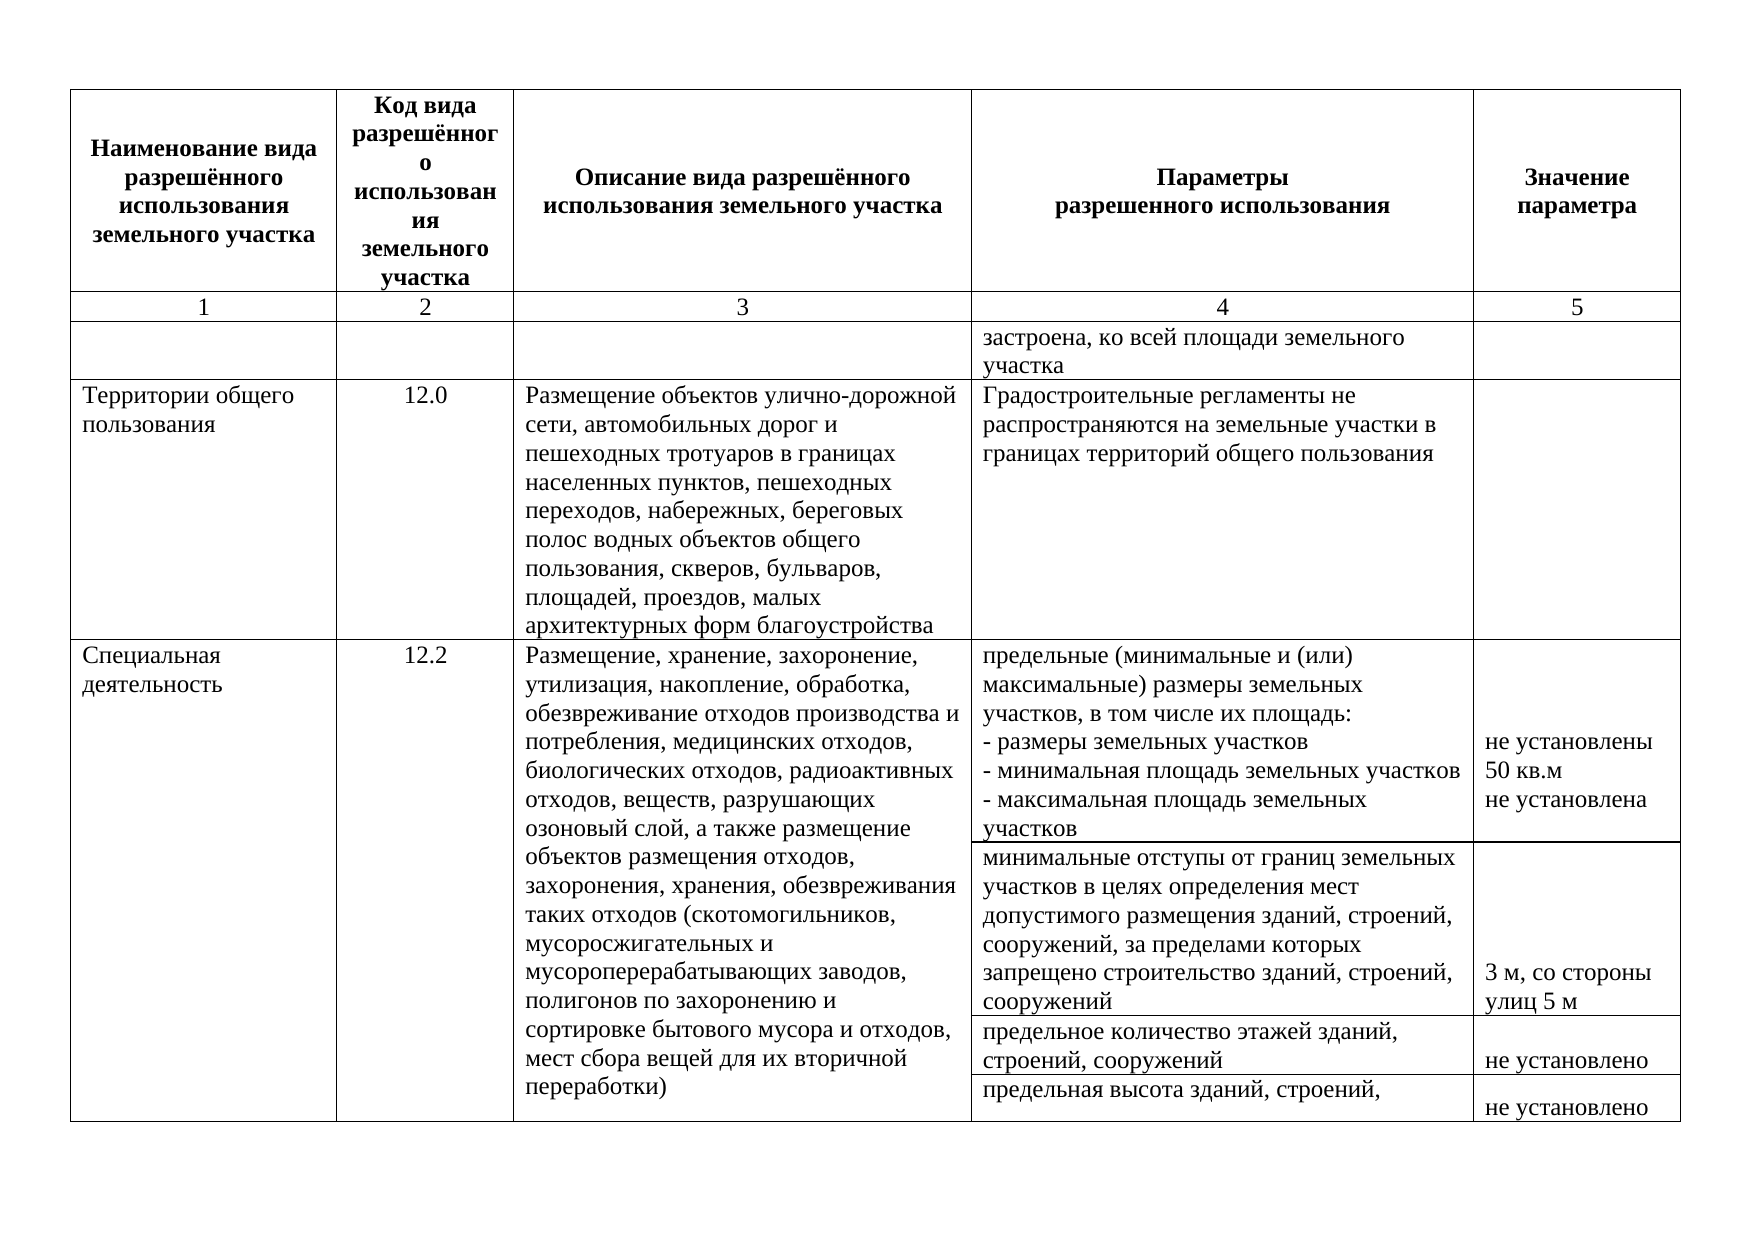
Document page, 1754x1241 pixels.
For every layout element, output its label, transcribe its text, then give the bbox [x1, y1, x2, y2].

table_header Описание вида разрешённого использования земельного участка [514, 90, 971, 291]
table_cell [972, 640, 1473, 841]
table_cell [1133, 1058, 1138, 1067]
table_cell 2 [337, 292, 513, 321]
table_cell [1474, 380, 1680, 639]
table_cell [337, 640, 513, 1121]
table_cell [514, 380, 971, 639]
table_header Наименование вида разрешённого использования земельного участка [71, 90, 336, 291]
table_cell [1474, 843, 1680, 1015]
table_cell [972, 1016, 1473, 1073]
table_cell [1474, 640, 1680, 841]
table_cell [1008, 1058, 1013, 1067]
table_cell 5 [1474, 292, 1680, 321]
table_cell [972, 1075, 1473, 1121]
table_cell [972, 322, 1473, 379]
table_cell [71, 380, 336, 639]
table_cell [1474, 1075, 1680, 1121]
table_cell 1 [71, 292, 336, 321]
table_header Параметры разрешенного использования [972, 90, 1473, 291]
table_header Значение параметра [1474, 90, 1680, 291]
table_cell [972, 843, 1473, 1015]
table_cell 4 [972, 292, 1473, 321]
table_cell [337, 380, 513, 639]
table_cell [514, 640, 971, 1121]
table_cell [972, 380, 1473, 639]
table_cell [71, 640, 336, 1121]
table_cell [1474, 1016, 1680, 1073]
table_header Код вида разрешённого использования земельного участка [337, 90, 513, 291]
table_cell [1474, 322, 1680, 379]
table_cell 3 [514, 292, 971, 321]
